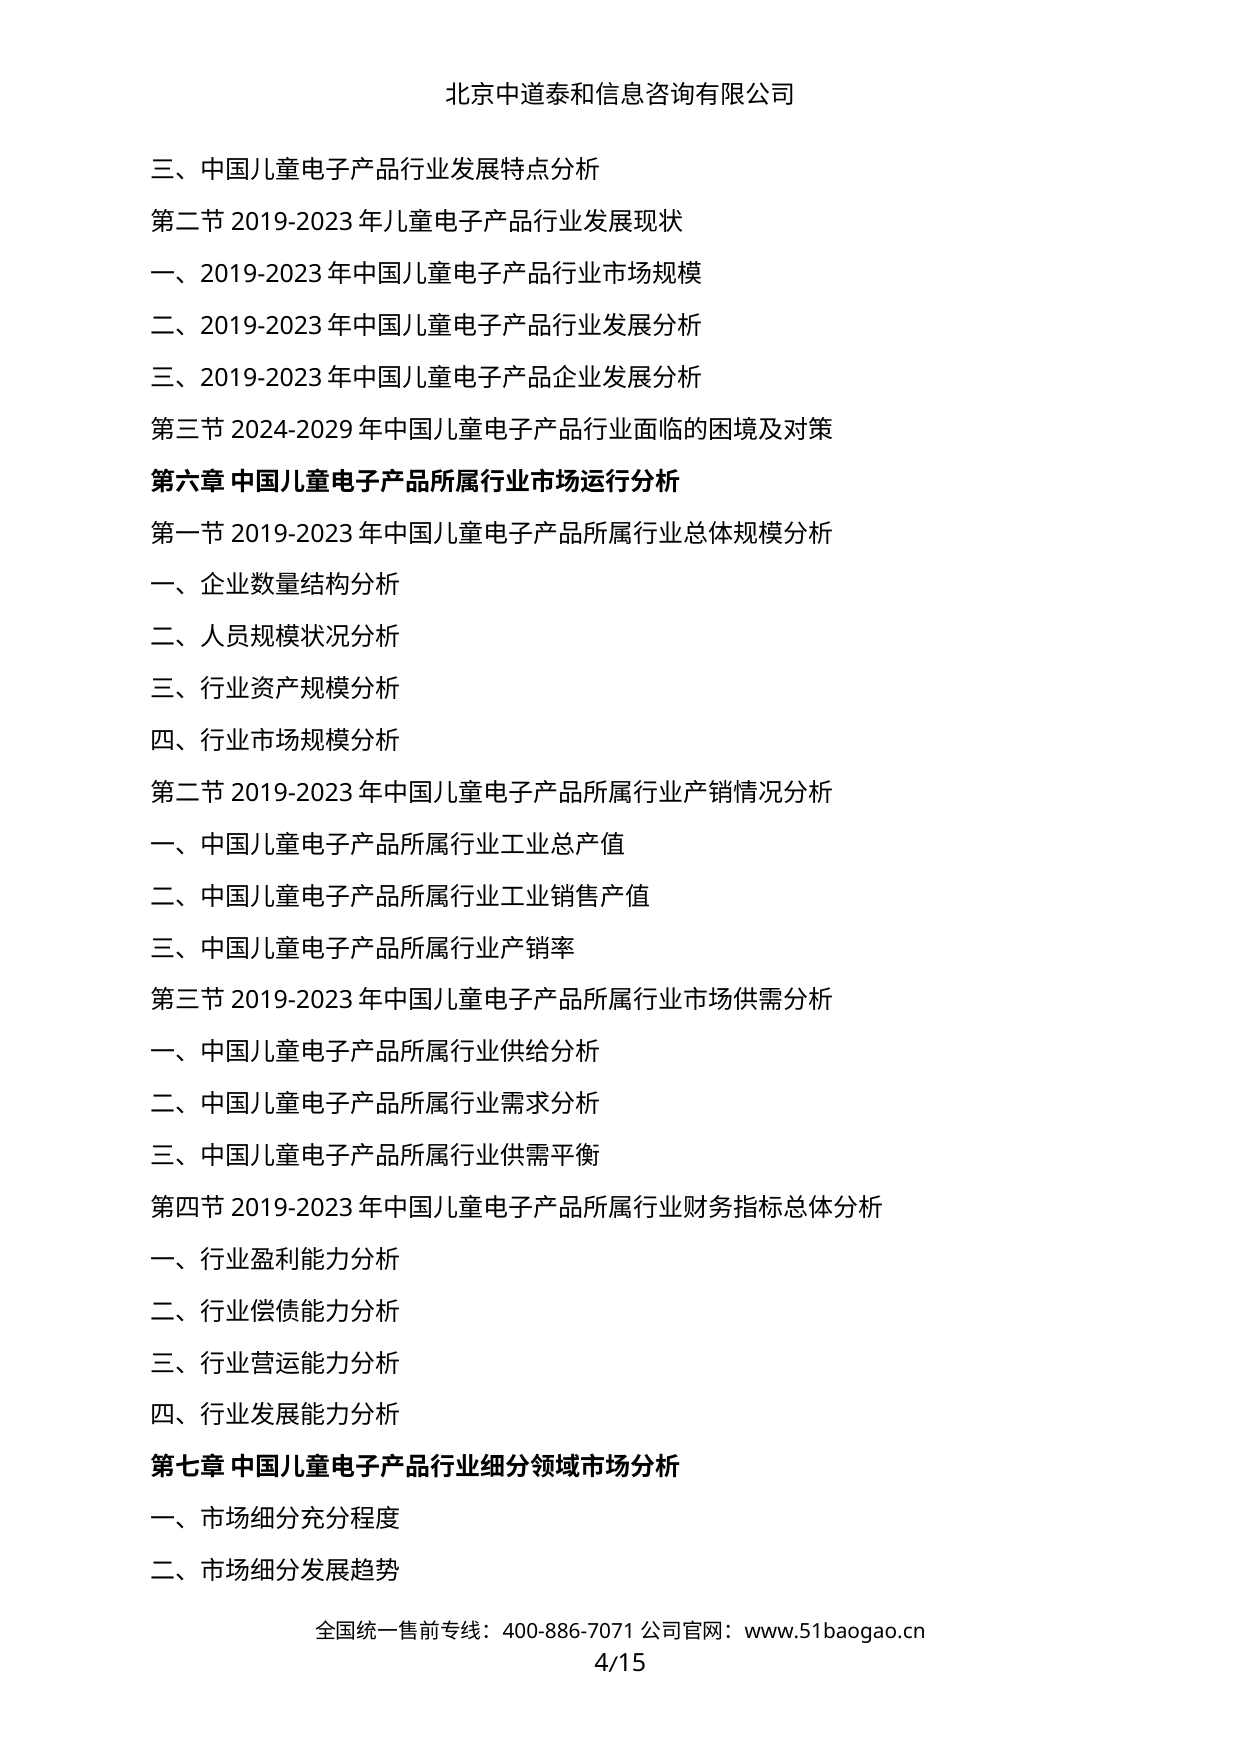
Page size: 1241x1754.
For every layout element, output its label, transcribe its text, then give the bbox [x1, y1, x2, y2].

text 三、中国儿童电子产品所属行业供需平衡 [150, 1136, 1090, 1172]
text 第三节 2019-2023年中国儿童电子产品所属行业市场供需分析 [150, 980, 1090, 1016]
text 一、市场细分充分程度 [150, 1499, 1090, 1535]
text 一、企业数量结构分析 [150, 565, 1090, 601]
text 二、行业偿债能力分析 [150, 1291, 1090, 1327]
text 第三节 2024-2029年中国儿童电子产品行业面临的困境及对策 [150, 409, 1090, 446]
text 第二节 2019-2023年儿童电子产品行业发展现状 [150, 202, 1090, 238]
text 第四节 2019-2023年中国儿童电子产品所属行业财务指标总体分析 [150, 1187, 1090, 1224]
text 三、2019-2023年中国儿童电子产品企业发展分析 [150, 357, 1090, 394]
text 三、行业资产规模分析 [150, 669, 1090, 705]
text 一、中国儿童电子产品所属行业供给分析 [150, 1032, 1090, 1068]
text 二、中国儿童电子产品所属行业工业销售产值 [150, 876, 1090, 912]
text 一、中国儿童电子产品所属行业工业总产值 [150, 824, 1090, 861]
text 二、2019-2023年中国儿童电子产品行业发展分析 [150, 306, 1090, 342]
text 第二节 2019-2023年中国儿童电子产品所属行业产销情况分析 [150, 772, 1090, 809]
text 第一节 2019-2023年中国儿童电子产品所属行业总体规模分析 [150, 513, 1090, 549]
text 第七章 中国儿童电子产品行业细分领域市场分析 [150, 1447, 1090, 1483]
text 三、行业营运能力分析 [150, 1343, 1090, 1379]
text 二、市场细分发展趋势 [150, 1551, 1090, 1587]
text 三、中国儿童电子产品行业发展特点分析 [150, 150, 1090, 186]
text 二、人员规模状况分析 [150, 617, 1090, 653]
text 一、行业盈利能力分析 [150, 1239, 1090, 1276]
text 三、中国儿童电子产品所属行业产销率 [150, 928, 1090, 964]
text 四、行业发展能力分析 [150, 1395, 1090, 1431]
text 一、2019-2023年中国儿童电子产品行业市场规模 [150, 254, 1090, 290]
text 四、行业市场规模分析 [150, 721, 1090, 757]
text 二、中国儿童电子产品所属行业需求分析 [150, 1084, 1090, 1120]
text 第六章 中国儿童电子产品所属行业市场运行分析 [150, 461, 1090, 497]
